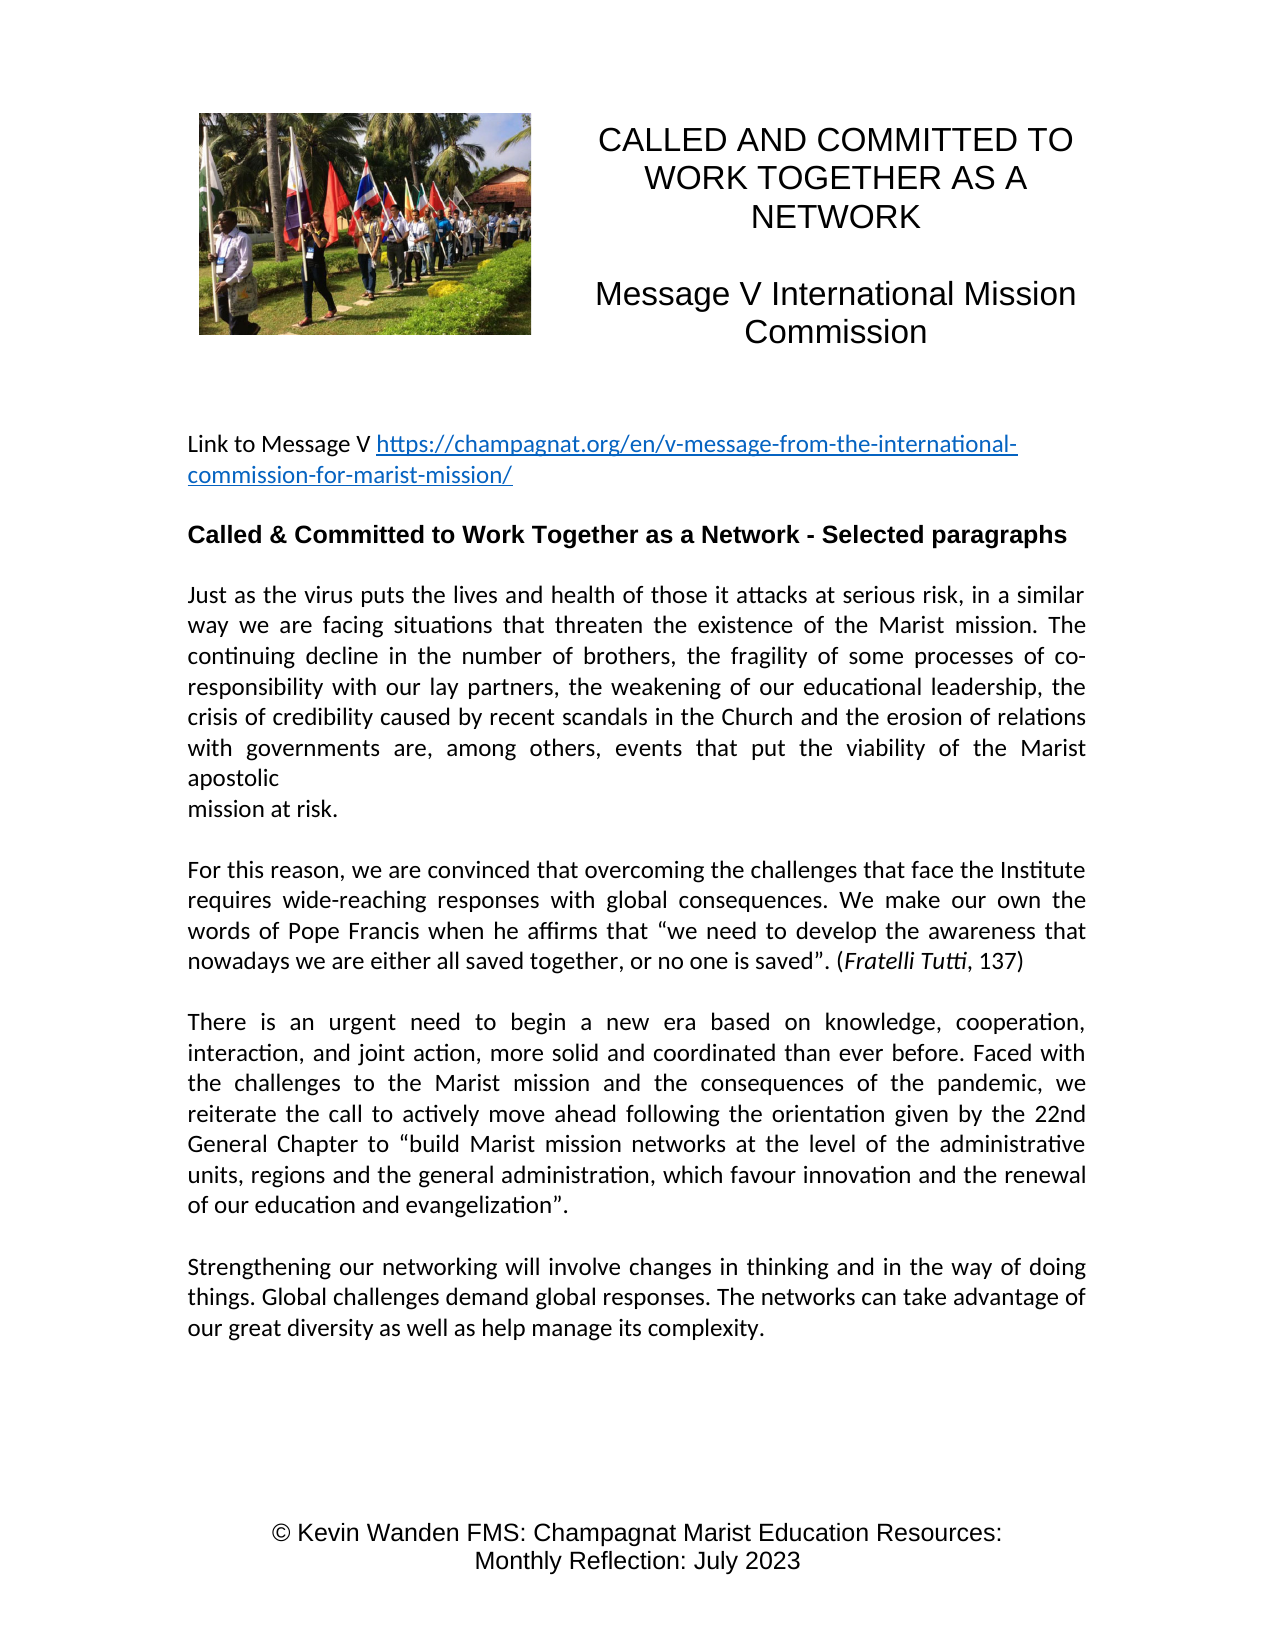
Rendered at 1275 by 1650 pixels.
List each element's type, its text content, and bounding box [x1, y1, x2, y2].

text For this reason, we are convinced that overcoming the challenges that face the Institute requires wide-reaching responses with global consequences. We make our own the words of Pope Francis when he affirms that “we need to develop the awareness that nowadays we are either all saved together, or no one is saved”. (Fratelli Tutti, 137) [187, 854, 1087, 976]
text Just as the virus puts the lives and health of those it attacks at serious risk, in a similar way we are facing situations that threaten the existence of the Marist mission. The continuing decline in the number of brothers, the fragility of some processes of co-responsibility with our lay partners, the weakening of our educational leadership, the crisis of credibility caused by recent scandals in the Church and the erosion of relations with governments are, among others, events that put the viability of the Marist apostolic [187, 579, 1087, 793]
text Link to Message V https://champagnat.org/en/v-message-from-the-international-commission-for-marist-mission/ [187, 428, 1087, 489]
text mission at risk. [187, 793, 1087, 823]
text There is an urgent need to begin a new era based on knowledge, cooperation, interaction, and joint action, more solid and coordinated than ever before. Faced with the challenges to the Marist mission and the consequences of the pandemic, we reiterate the call to actively move ahead following the orientation given by the 22nd General Chapter to “build Marist mission networks at the level of the administrative units, regions and the general administration, which favour innovation and the renewal of our education and evangelization”. [187, 1006, 1087, 1220]
picture [199, 113, 532, 335]
text Called & Committed to Work Together as a Network - Selected paragraphs [187, 520, 1087, 549]
text Strengthening our networking will involve changes in thinking and in the way of doing things. Global challenges demand global responses. The networks can take advantage of our great diversity as well as help manage its complexity. [187, 1251, 1087, 1342]
